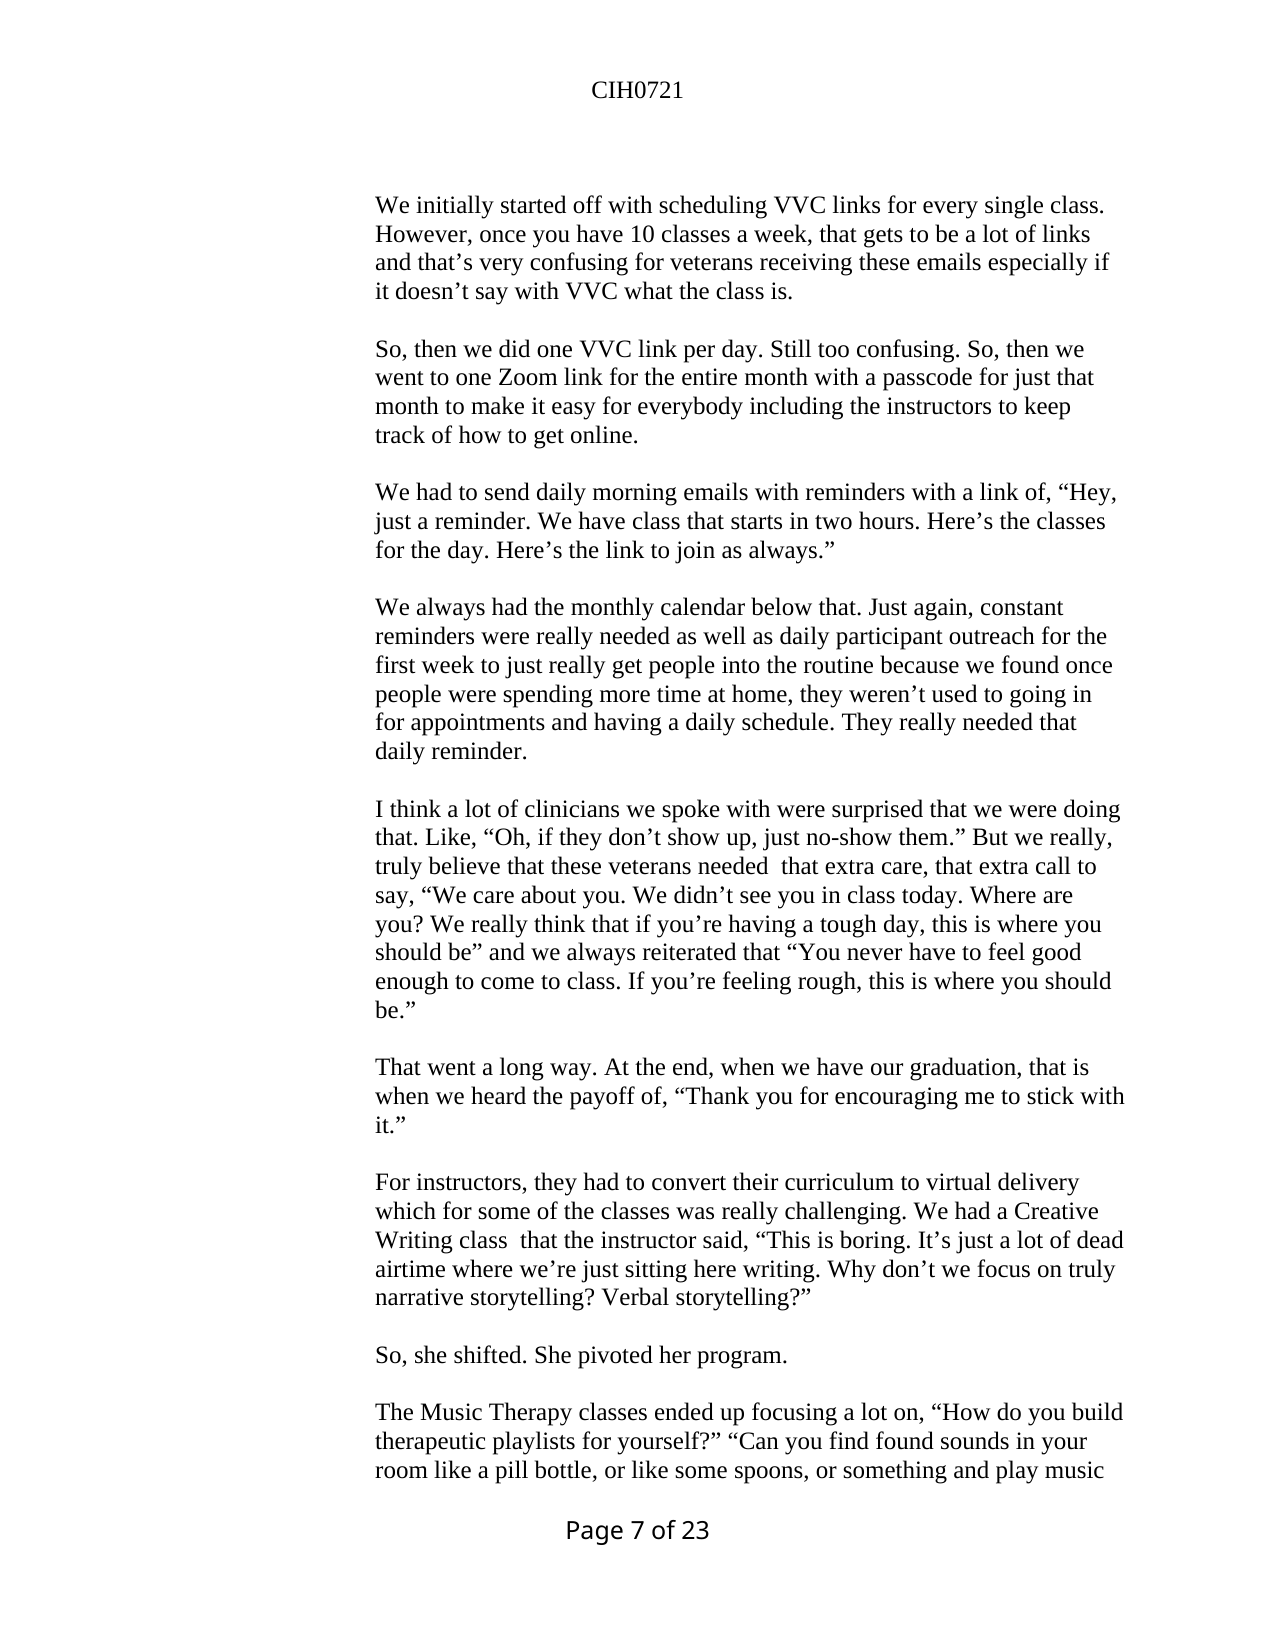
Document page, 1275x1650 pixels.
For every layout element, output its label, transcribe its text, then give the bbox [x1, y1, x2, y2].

text So, she shifted. She pivoted her program. [375, 1340, 1125, 1369]
text So, then we did one VVC link per day. Still too confusing. So, then we went to one Zoom link for the entire month with a passcode for just that month to make it easy for everybody including the instructors to keep track of how to get online. [375, 334, 1125, 449]
text For instructors, they had to convert their curriculum to virtual delivery which for some of the classes was really challenging. We had a Creative Writing class that the instructor said, “This is boring. It’s just a lot of dead airtime where we’re just sitting here writing. Why don’t we focus on truly narrative storytelling? Verbal storytelling?” [375, 1167, 1125, 1311]
text That went a long way. At the end, when we have our graduation, that is when we heard the payoff of, “Thank you for encouraging me to stick with it.” [375, 1052, 1125, 1139]
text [375, 1397, 1125, 1484]
text We had to send daily morning emails with reminders with a link of, “Hey, just a reminder. We have class that starts in two hours. Here’s the classes for the day. Here’s the link to join as always.” [375, 477, 1125, 564]
text We always had the monthly calendar below that. Just again, constant reminders were really needed as well as daily participant outreach for the first week to just really get people into the routine because we found once people were spending more time at home, they weren’t used to going in for appointments and having a daily schedule. They really needed that daily reminder. [375, 592, 1125, 765]
text I think a lot of clinicians we spoke with were surprised that we were doing that. Like, “Oh, if they don’t show up, just no-show them.” But we really, truly believe that these veterans needed that extra care, that extra call to say, “We care about you. We didn’t see you in class today. Where are you? We really think that if you’re having a tough day, this is where you should be” and we always reiterated that “You never have to feel good enough to come to class. If you’re feeling rough, this is where you should be.” [375, 794, 1125, 1024]
text We initially started off with scheduling VVC links for every single class. However, once you have 10 classes a week, that gets to be a lot of links and that’s very confusing for veterans receiving these emails especially if it doesn’t say with VVC what the class is. [375, 190, 1125, 305]
